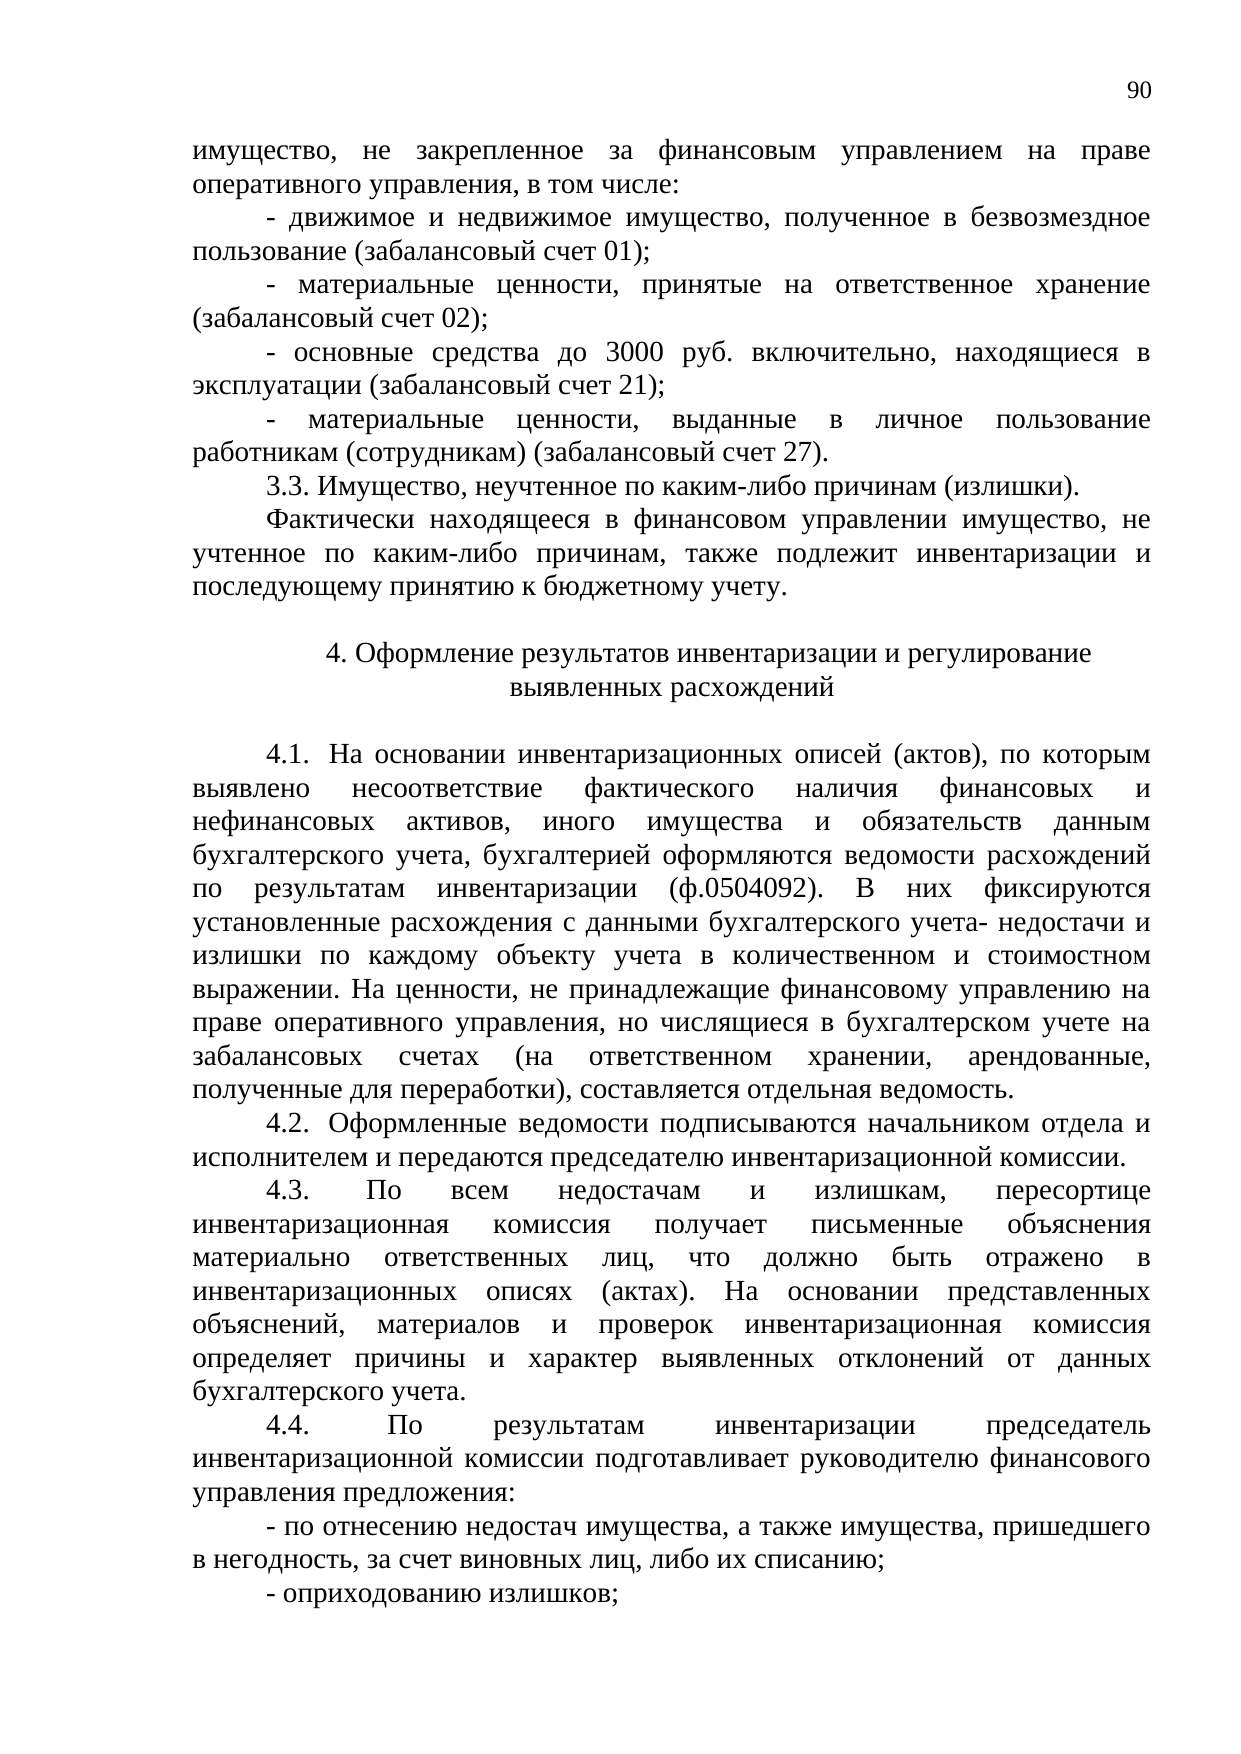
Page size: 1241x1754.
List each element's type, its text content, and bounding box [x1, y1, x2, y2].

subtitle - по отнесению недостач имущества, а также имущества, пришедшего в негодность, за счет виновных лиц, либо их списанию; [192, 1508, 1152, 1575]
subtitle Оформление результатов инвентаризации и регулирование выявленных расхождений [192, 636, 1152, 703]
subtitle По всем недостачам и излишкам, пересортице инвентаризационная комиссия получает письменные объяснения материально ответственных лиц, что должно быть отражено в инвентаризационных описях (актах). На основании представленных объяснений, материалов и проверок инвентаризационная комиссия определяет причины и характер выявленных отклонений от данных бухгалтерского учета. [192, 1172, 1152, 1407]
text Фактически находящееся в финансовом управлении имущество, не учтенное по каким-либо причинам, также подлежит инвентаризации и последующему принятию к бюджетному учету. [192, 501, 1152, 602]
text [192, 132, 1152, 199]
text - движимое и недвижимое имущество, полученное в безвозмездное пользование (забалансовый счет 01); [192, 199, 1152, 267]
text 3.3. Имущество, неучтенное по каким-либо причинам (излишки). [192, 468, 1152, 501]
subtitle По результатам инвентаризации председатель инвентаризационной комиссии подготавливает руководителю финансового управления предложения: [192, 1407, 1152, 1508]
text - материальные ценности, выданные в личное пользование работникам (сотрудникам) (забалансовый счет 27). [192, 401, 1152, 468]
subtitle На основании инвентаризационных описей (актов), по которым выявлено несоответствие фактического наличия финансовых и нефинансовых активов, иного имущества и обязательств данным бухгалтерского учета, бухгалтерией оформляются ведомости расхождений по результатам инвентаризации (ф.0504092). В них фиксируются установленные расхождения с данными бухгалтерского учета- недостачи и излишки по каждому объекту учета в количественном и стоимостном выражении. На ценности, не принадлежащие финансовому управлению на праве оперативного управления, но числящиеся в бухгалтерском учете на забалансовых счетах (на ответственном хранении, арендованные, полученные для переработки), составляется отдельная ведомость. [192, 736, 1152, 1105]
text - основные средства до 3000 руб. включительно, находящиеся в эксплуатации (забалансовый счет 21); [192, 334, 1152, 401]
subtitle Оформленные ведомости подписываются начальником отдела и исполнителем и передаются председателю инвентаризационной комиссии. [192, 1105, 1152, 1172]
subtitle - оприходованию излишков; [192, 1575, 1152, 1608]
text - материальные ценности, принятые на ответственное хранение (забалансовый счет 02); [192, 267, 1152, 334]
